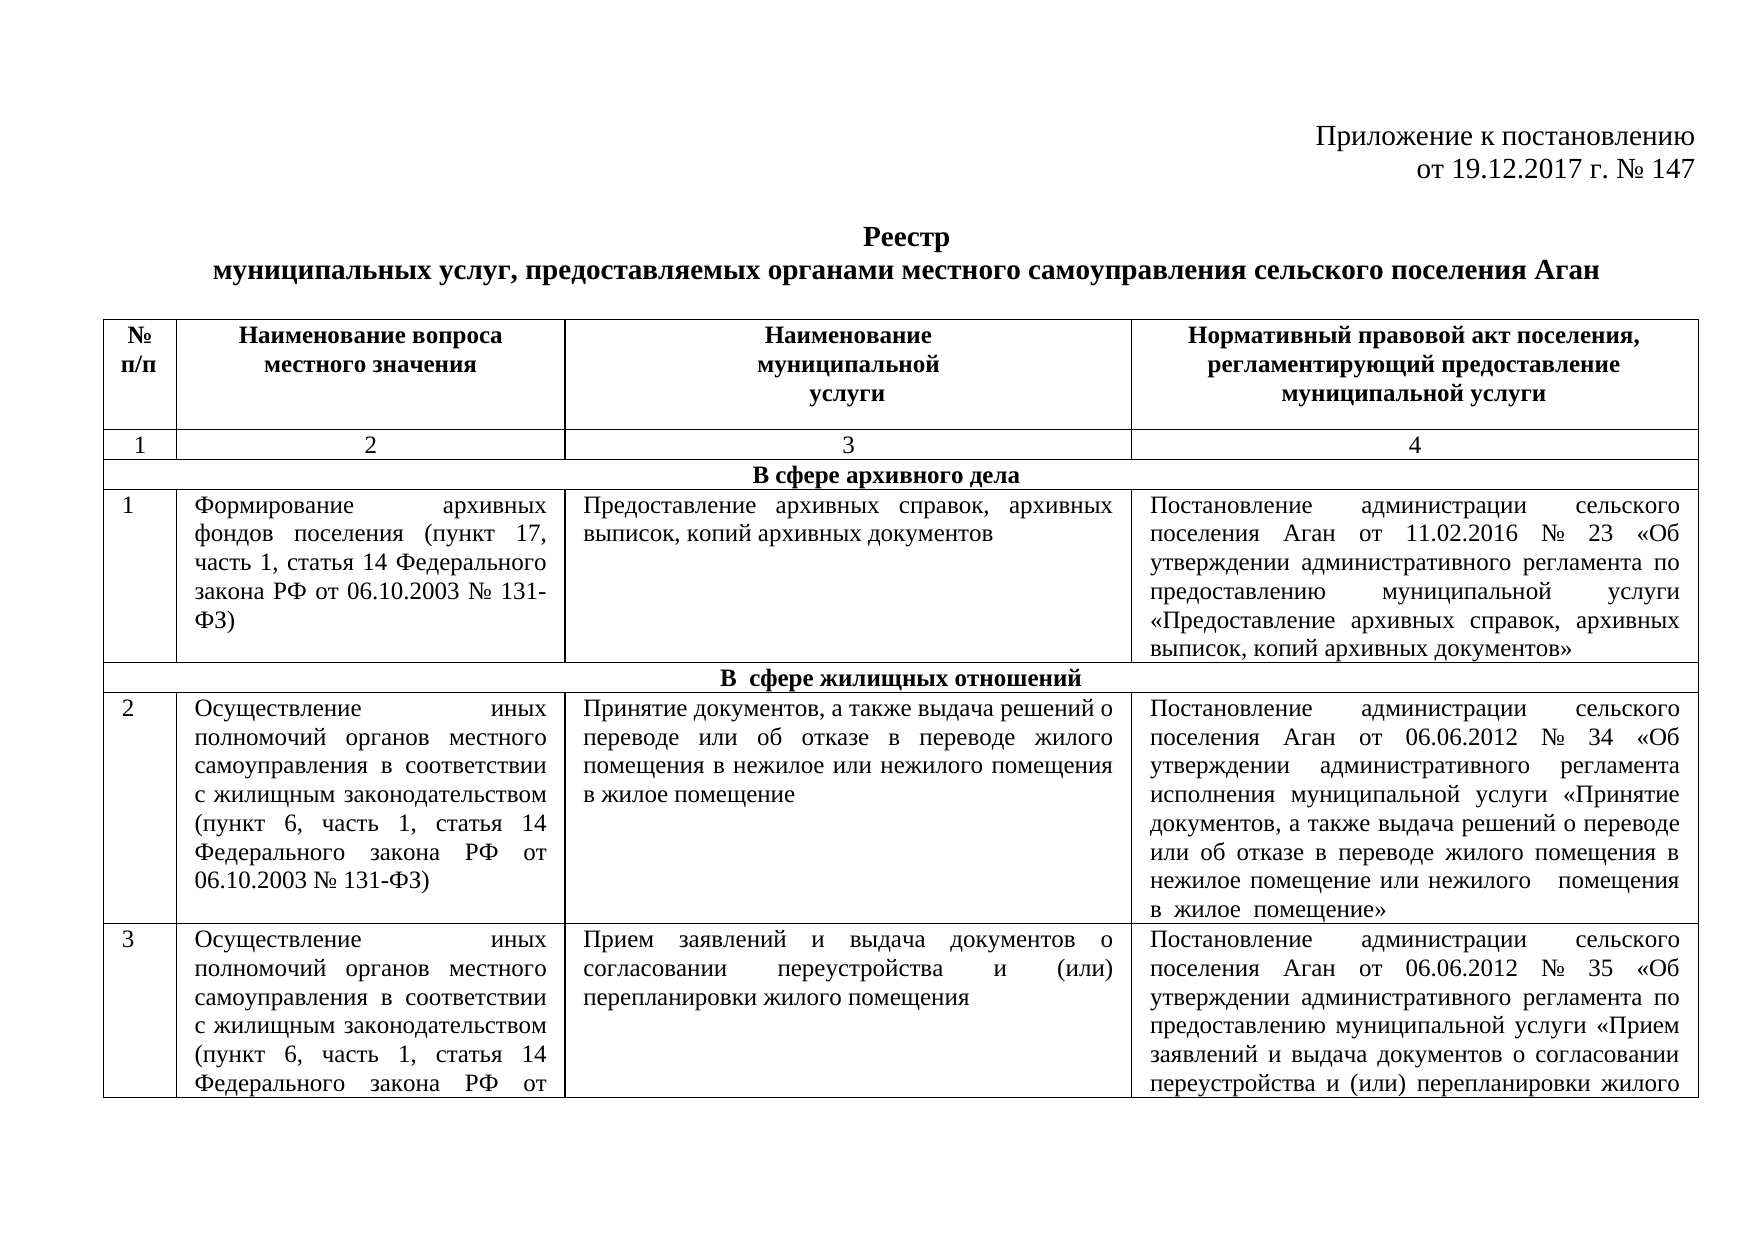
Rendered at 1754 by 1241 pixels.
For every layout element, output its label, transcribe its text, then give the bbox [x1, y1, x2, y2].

table_cell 3 [566, 430, 1131, 459]
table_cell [566, 924, 1131, 1097]
table_cell 1 [104, 430, 176, 459]
table_cell 2 [104, 693, 176, 923]
table_cell В сфере жилищных отношений [104, 663, 1698, 692]
text Приложение к постановлению [118, 118, 1695, 152]
text от 19.12.2017 г. № 147 [118, 152, 1695, 185]
table_cell В сфере архивного дела [104, 460, 1698, 489]
table_header Наименование вопроса местного значения [177, 320, 564, 429]
table_cell Предоставление архивных справок, архивных выписок, копий архивных документов [566, 490, 1131, 662]
text Реестр [118, 219, 1695, 252]
table_header Наименование муниципальной услуги [566, 320, 1131, 429]
table_header № п/п [104, 320, 176, 429]
table_cell 2 [177, 430, 564, 459]
table_cell Постановление администрации сельского поселения Аган от 06.06.2012 № 34 «Об утверждении административного регламента исполнения муниципальной услуги «Принятие документов, а также выдача решений о переводе или об отказе в переводе жилого помещения в нежилое помещение или нежилого помещения в жилое помещение» [1132, 693, 1698, 923]
table_cell Формирование архивных фондов поселения (пункт 17, часть 1, статья 14 Федерального закона РФ от 06.10.2003 № 131-ФЗ) [177, 490, 564, 662]
table_cell Принятие документов, а также выдача решений о переводе или об отказе в переводе жилого помещения в нежилое или нежилого помещения в жилое помещение [566, 693, 1131, 923]
table_cell Постановление администрации сельского поселения Аган от 11.02.2016 № 23 «Об утверждении административного регламента по предоставлению муниципальной услуги «Предоставление архивных справок, архивных выписок, копий архивных документов» [1132, 490, 1698, 662]
table_cell 4 [1132, 430, 1698, 459]
table_header Нормативный правовой акт поселения, регламентирующий предоставление муниципальной услуги [1132, 320, 1698, 429]
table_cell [177, 924, 564, 1097]
text муниципальных услуг, предоставляемых органами местного самоуправления сельского поселения Аган [118, 252, 1695, 286]
table_cell 3 [104, 924, 176, 1097]
table_cell 1 [104, 490, 176, 662]
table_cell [1132, 924, 1698, 1097]
